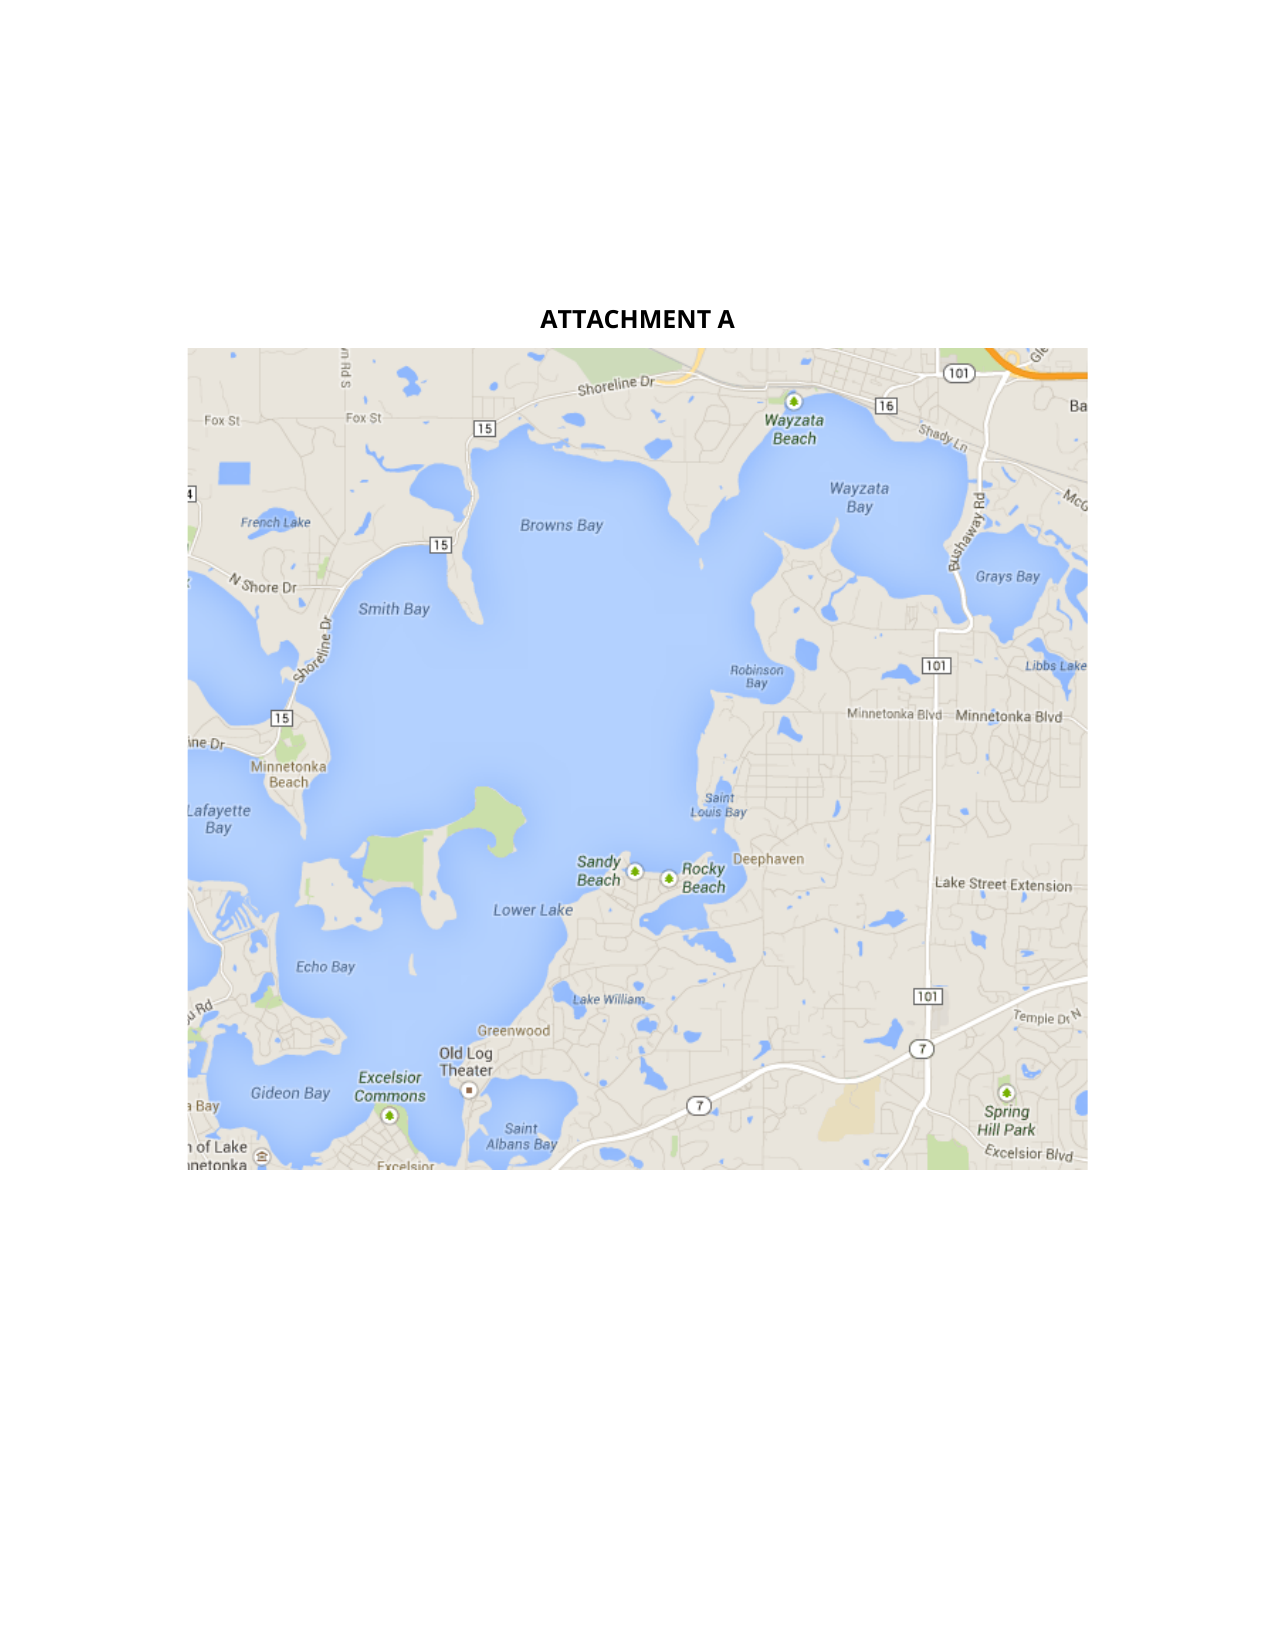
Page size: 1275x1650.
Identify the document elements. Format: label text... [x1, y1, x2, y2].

text ATTACHMENT A [187, 302, 1087, 336]
picture [187, 348, 1088, 1170]
